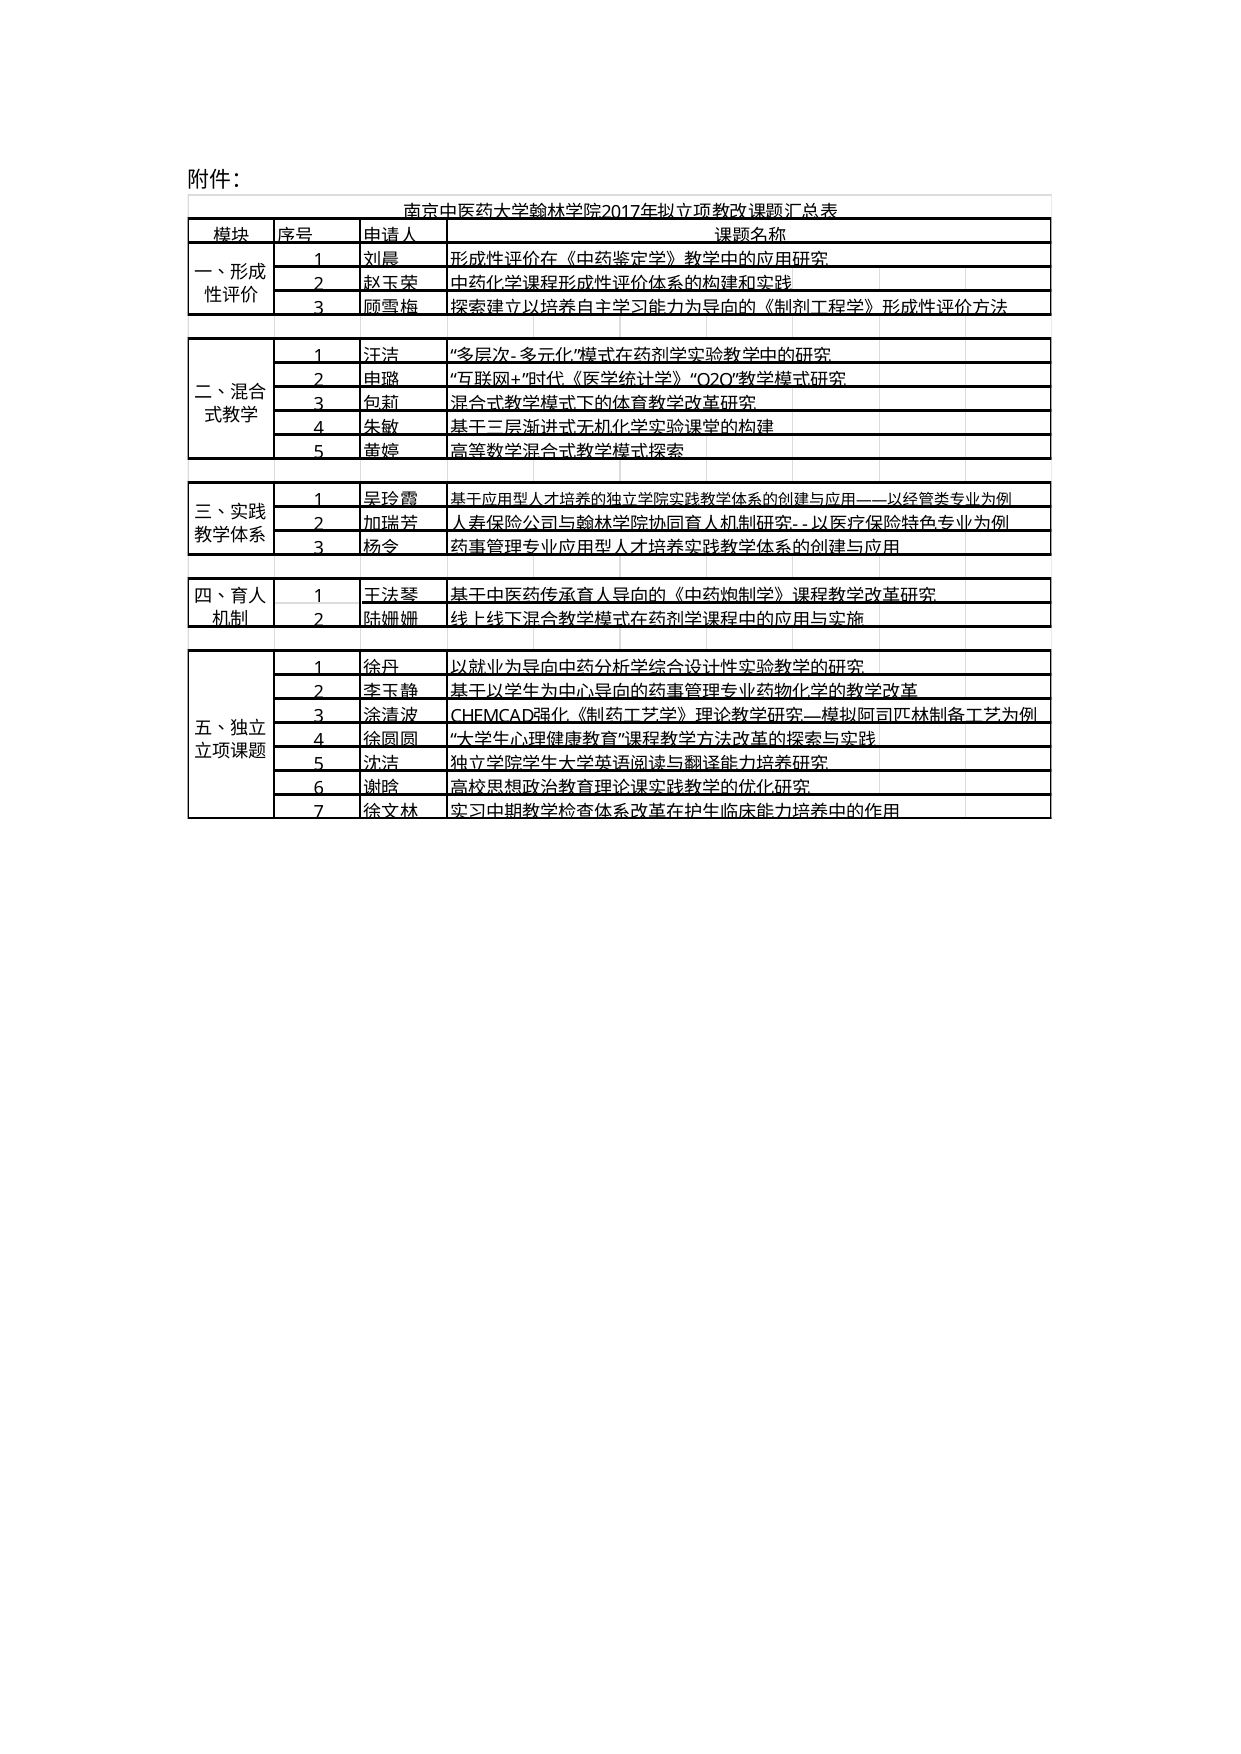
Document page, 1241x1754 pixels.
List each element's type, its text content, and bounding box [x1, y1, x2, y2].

text 附件： [187, 162, 1053, 194]
